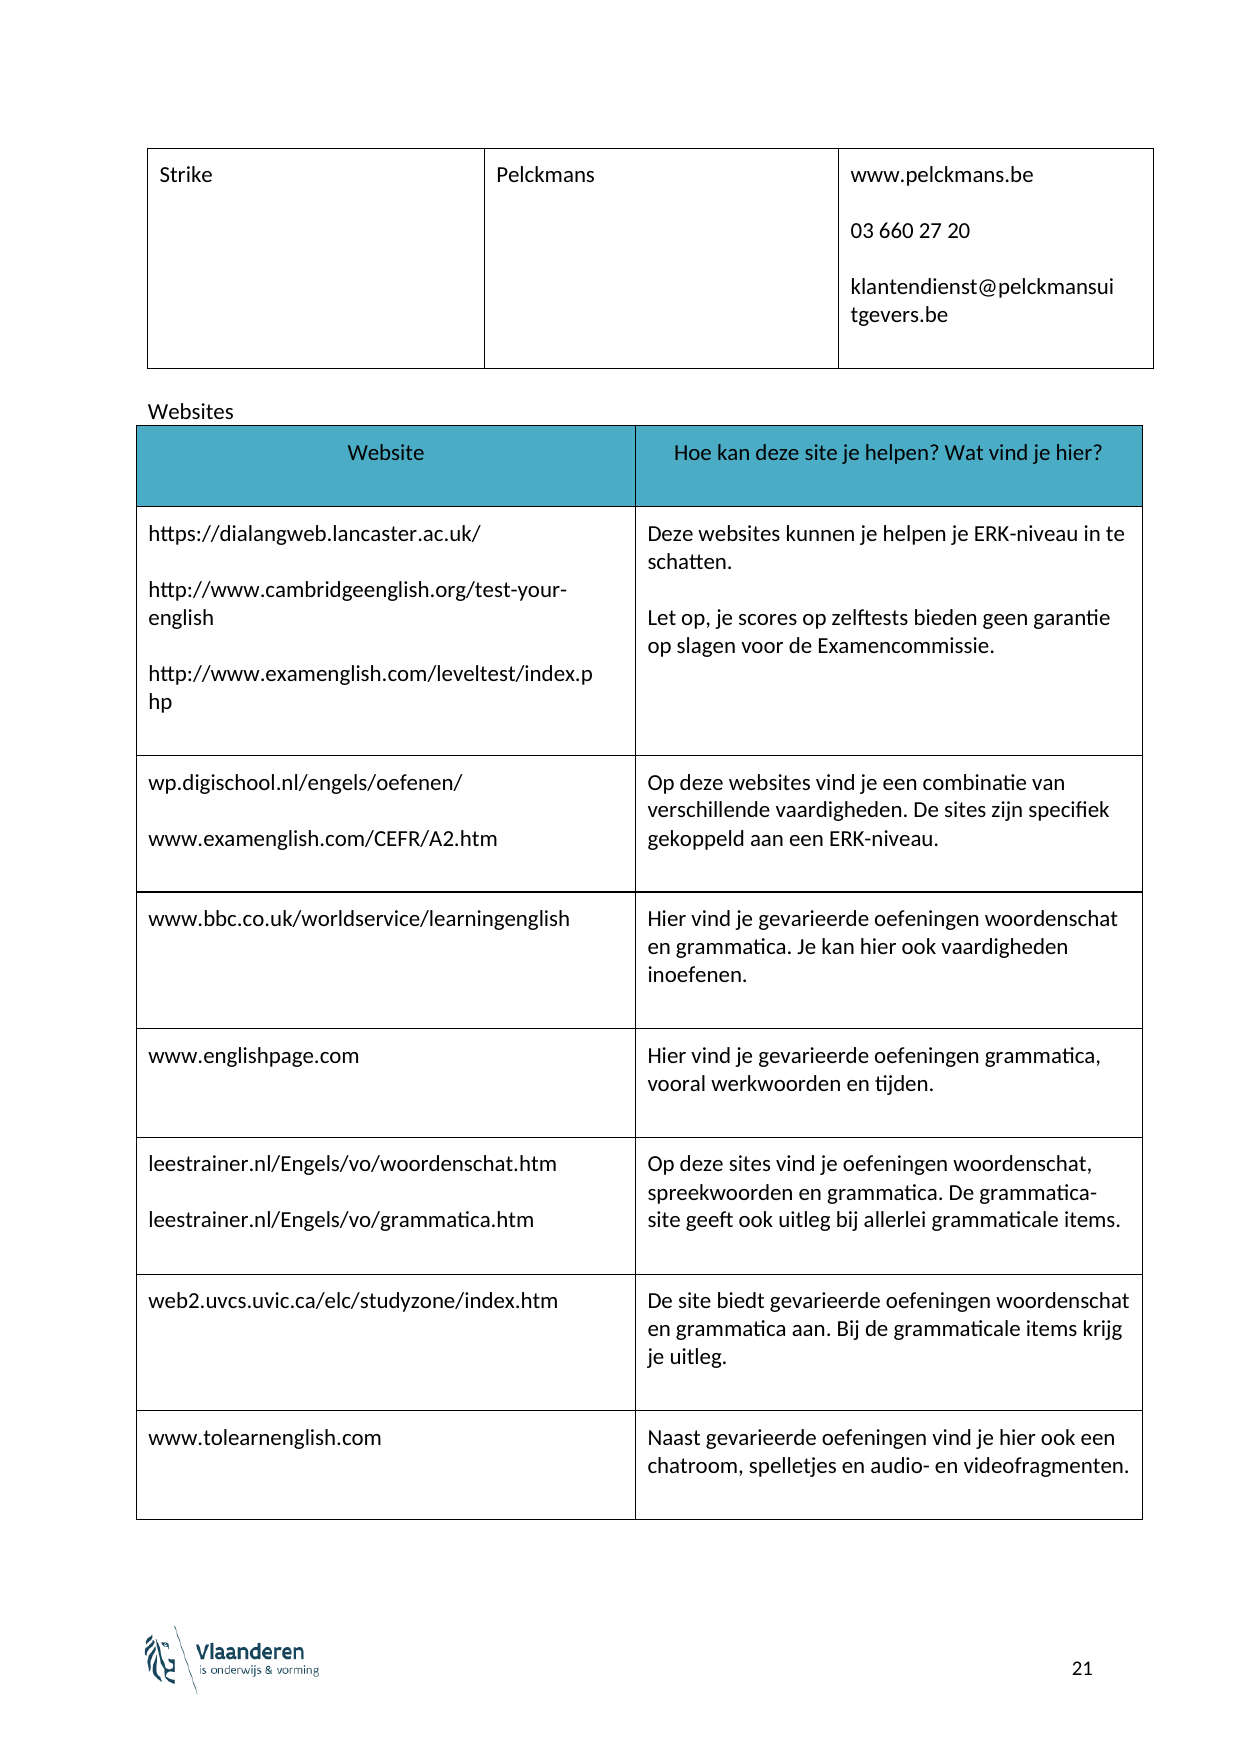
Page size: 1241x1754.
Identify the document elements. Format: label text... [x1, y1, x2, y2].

table_cell wp.digischool.nl/engels/oefenen/ www.examenglish.com/CEFR/A2.htm [137, 756, 635, 891]
table_cell https://dialangweb.lancaster.ac.uk/ http://www.cambridgeenglish.org/test-your-english http://www.examenglish.com/leveltest/index.php [137, 507, 635, 755]
table_header Hoe kan deze site je helpen? Wat vind je hier? [636, 426, 1142, 506]
table_cell www.bbc.co.uk/worldservice/learningenglish [137, 893, 635, 1028]
table_cell Hier vind je gevarieerde oefeningen grammatica, vooral werkwoorden en tijden. [636, 1029, 1142, 1137]
table_cell Deze websites kunnen je helpen je ERK-niveau in te schatten. Let op, je scores op zelftests bieden geen garantie op slagen voor de Examencommissie. [636, 507, 1142, 755]
table_cell www.englishpage.com [137, 1029, 635, 1137]
table_cell De site biedt gevarieerde oefeningen woordenschat en grammatica aan. Bij de grammaticale items krijg je uitleg. [636, 1275, 1142, 1410]
text Websites [148, 369, 1093, 425]
table_cell web2.uvcs.uvic.ca/elc/studyzone/index.htm [137, 1275, 635, 1410]
picture [144, 1626, 327, 1694]
table_cell Op deze websites vind je een combinatie van verschillende vaardigheden. De sites zijn specifiek gekoppeld aan een ERK-niveau. [636, 756, 1142, 891]
table_cell Naast gevarieerde oefeningen vind je hier ook een chatroom, spelletjes en audio- en videofragmenten. [636, 1411, 1142, 1519]
table_cell leestrainer.nl/Engels/vo/woordenschat.htm leestrainer.nl/Engels/vo/grammatica.htm [137, 1138, 635, 1273]
table_cell Op deze sites vind je oefeningen woordenschat, spreekwoorden en grammatica. De grammatica-site geeft ook uitleg bij allerlei grammaticale items. [636, 1138, 1142, 1273]
table_cell www.tolearnenglish.com [137, 1411, 635, 1519]
table_cell www.pelckmans.be 03 660 27 20 klantendienst@pelckmansuitgevers.be [839, 149, 1153, 368]
table_cell Strike [148, 149, 484, 368]
table_cell Pelckmans [485, 149, 838, 368]
table_header Website [137, 426, 635, 506]
table_cell Hier vind je gevarieerde oefeningen woordenschat en grammatica. Je kan hier ook vaardigheden inoefenen. [636, 893, 1142, 1028]
